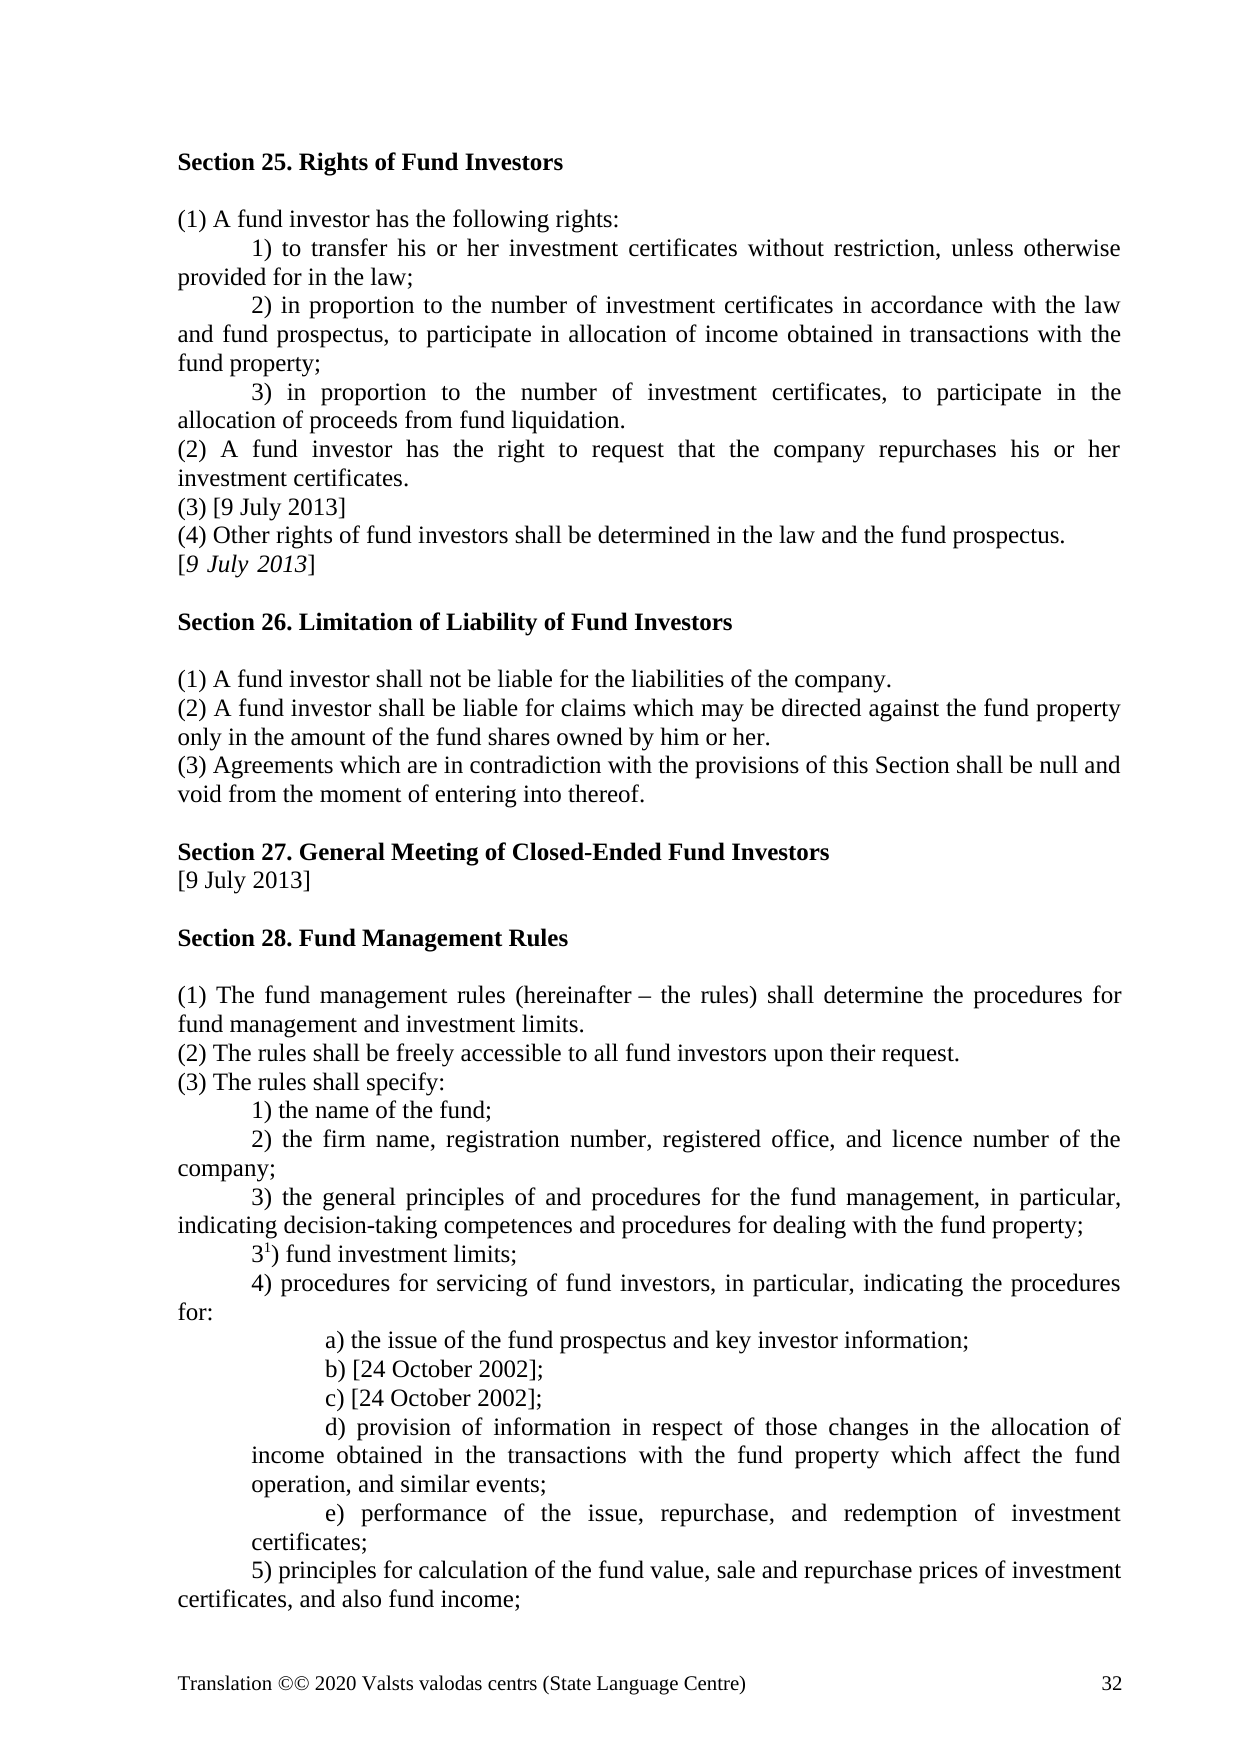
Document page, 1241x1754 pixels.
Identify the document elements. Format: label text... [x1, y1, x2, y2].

text (3) The rules shall specify: [177, 1067, 1122, 1096]
text (1) A fund investor shall not be liable for the liabilities of the company. [177, 664, 1122, 693]
text 3) in proportion to the number of investment certificates, to participate in the allocation of proceeds from fund liquidation. [177, 377, 1122, 434]
text e) performance of the issue, repurchase, and redemption of investment certificates; [251, 1498, 1122, 1556]
text (2) A fund investor has the right to request that the company repurchases his or her investment certificates. [177, 434, 1122, 492]
text Section 28. Fund Management Rules [177, 923, 1122, 952]
text (4) Other rights of fund investors shall be determined in the law and the fund prospectus. [177, 521, 1122, 549]
text 2) in proportion to the number of investment certificates in accordance with the law and fund prospectus, to participate in allocation of income obtained in transactions with the fund property; [177, 291, 1122, 377]
text (1) The fund management rules (hereinafter – the rules) shall determine the procedures for fund management and investment limits. [177, 981, 1122, 1038]
text 31) fund investment limits; [177, 1239, 1122, 1268]
text Section 25. Rights of Fund Investors [177, 147, 1122, 176]
text 5) principles for calculation of the fund value, sale and repurchase prices of investment certificates, and also fund income; [177, 1556, 1122, 1613]
text (1) A fund investor has the following rights: [177, 204, 1122, 233]
text a) the issue of the fund prospectus and key investor information; [251, 1326, 1122, 1354]
text (3) Agreements which are in contradiction with the provisions of this Section shall be null and void from the moment of entering into thereof. [177, 751, 1122, 808]
text 4) procedures for servicing of fund investors, in particular, indicating the procedures for: [177, 1268, 1122, 1326]
text b) [24 October 2002]; [251, 1354, 1122, 1383]
text 1) the name of the fund; [177, 1096, 1122, 1124]
text (2) The rules shall be freely accessible to all fund investors upon their request. [177, 1038, 1122, 1067]
text 1) to transfer his or her investment certificates without restriction, unless otherwise provided for in the law; [177, 233, 1122, 291]
text c) [24 October 2002]; [251, 1383, 1122, 1412]
text (2) A fund investor shall be liable for claims which may be directed against the fund property only in the amount of the fund shares owned by him or her. [177, 693, 1122, 751]
text [9 July 2013] [177, 549, 1122, 578]
text Section 26. Limitation of Liability of Fund Investors [177, 607, 1122, 636]
text d) provision of information in respect of those changes in the allocation of income obtained in the transactions with the fund property which affect the fund operation, and similar events; [251, 1412, 1122, 1498]
text (3) [9 July 2013] [177, 492, 1122, 521]
text [9 July 2013] [177, 866, 1122, 894]
text 2) the firm name, registration number, registered office, and licence number of the company; [177, 1124, 1122, 1182]
text Section 27. General Meeting of Closed-Ended Fund Investors [177, 837, 1122, 866]
text 3) the general principles of and procedures for the fund management, in particular, indicating decision-taking competences and procedures for dealing with the fund property; [177, 1182, 1122, 1239]
